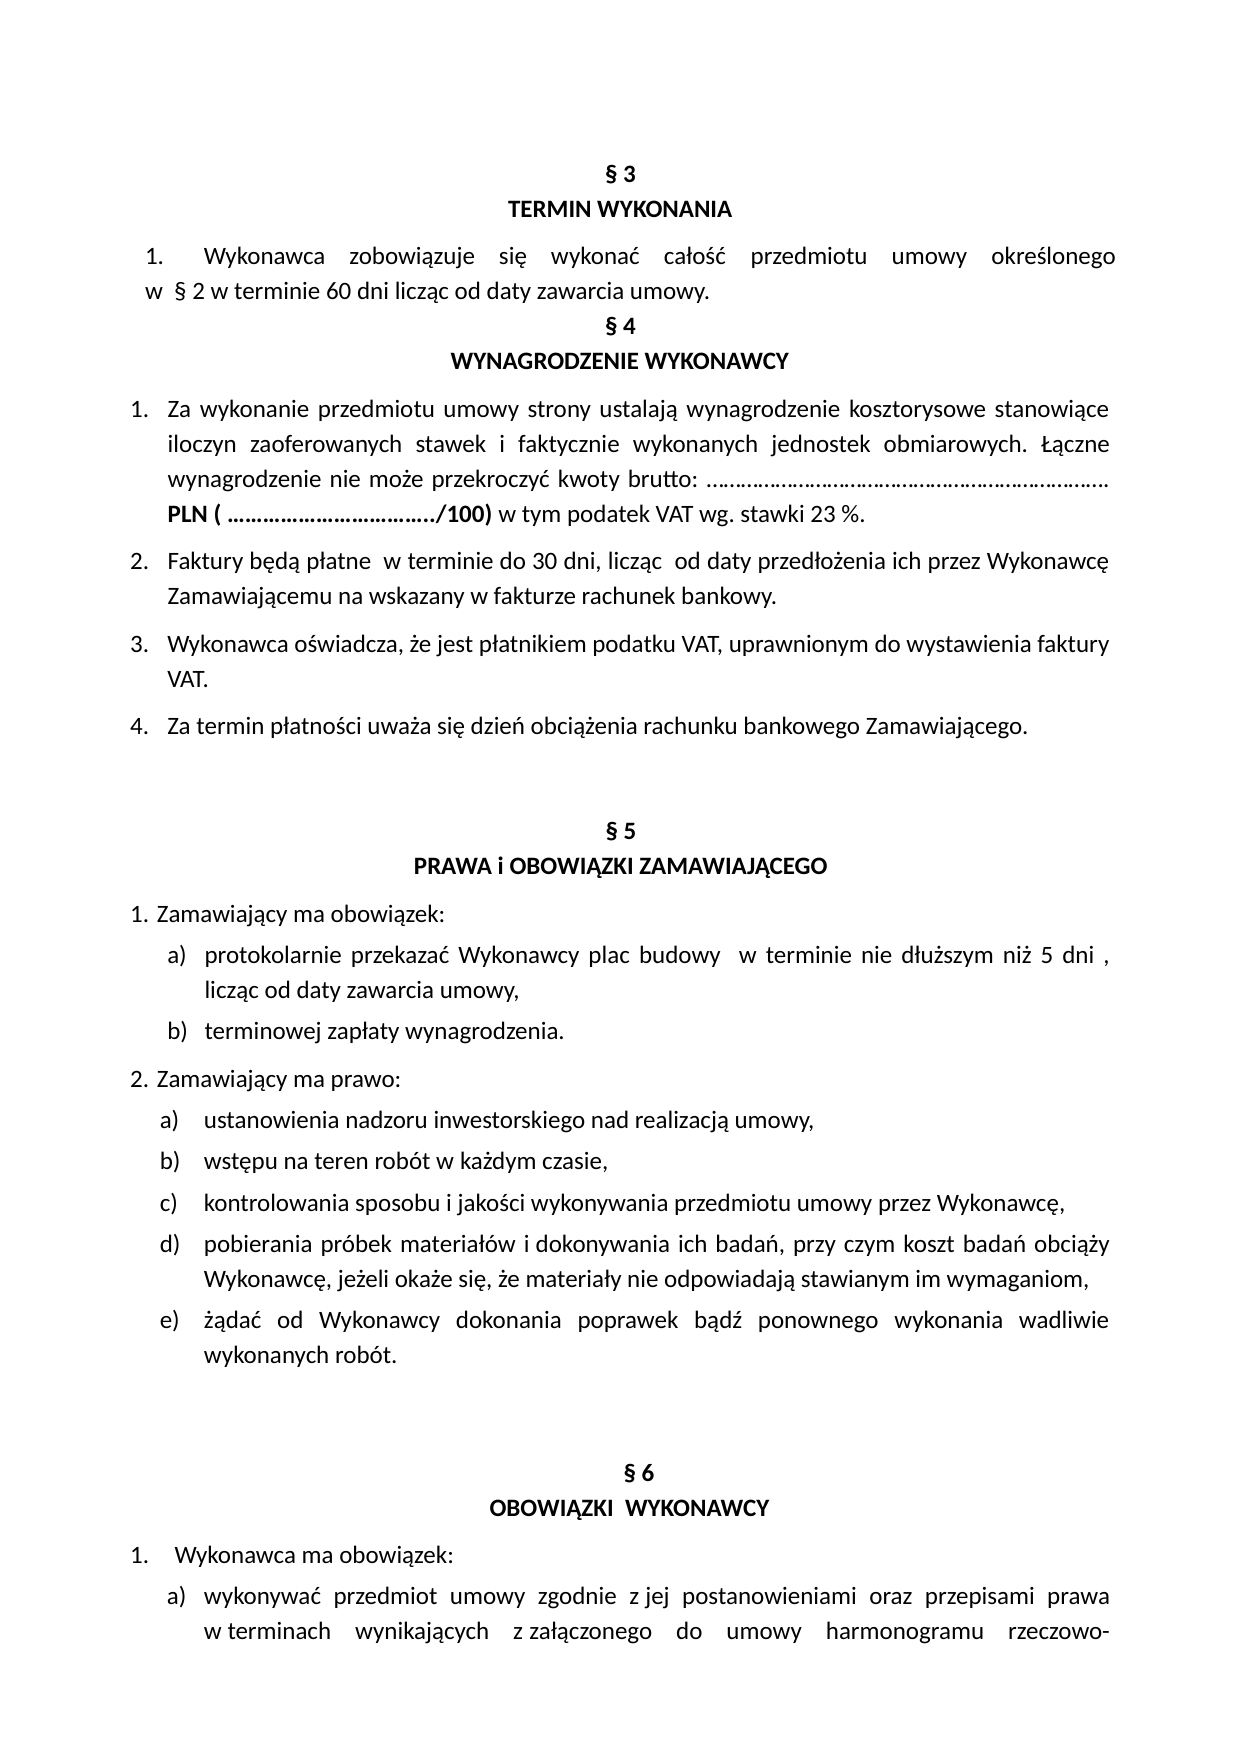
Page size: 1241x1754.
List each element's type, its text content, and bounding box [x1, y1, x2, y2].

list pobierania próbek materiałów i dokonywania ich badań, przy czym koszt badań obciąży Wykonawcę, jeżeli okaże się, że materiały nie odpowiadają stawianym im wymaganiom, [159, 1228, 1110, 1293]
text § 6 [167, 1457, 1110, 1487]
text § 4 [130, 310, 1110, 341]
list Za wykonanie przedmiotu umowy strony ustalają wynagrodzenie kosztorysowe stanowiące iloczyn zaoferowanych stawek i faktycznie wykonanych jednostek obmiarowych. Łączne wynagrodzenie nie może przekroczyć kwoty brutto: ……………………………………………………………. PLN ( ……………………………../100) w tym podatek VAT wg. stawki 23 %. [130, 393, 1110, 528]
list Wykonawca ma obowiązek: [130, 1539, 1110, 1570]
text PRAWA i OBOWIĄZKI ZAMAWIAJĄCEGO [130, 850, 1111, 881]
list Wykonawca zobowiązuje się wykonać całość przedmiotu umowy określonego w § 2 w terminie 60 dni licząc od daty zawarcia umowy. [145, 240, 1116, 306]
list kontrolowania sposobu i jakości wykonywania przedmiotu umowy przez Wykonawcę, [159, 1187, 1110, 1217]
list terminowej zapłaty wynagrodzenia. [167, 1015, 1106, 1046]
list wstępu na teren robót w każdym czasie, [159, 1145, 1110, 1176]
text § 3 [130, 158, 1110, 188]
list ustanowienia nadzoru inwestorskiego nad realizacją umowy, [159, 1104, 1110, 1135]
text OBOWIĄZKI WYKONAWCY [149, 1492, 1109, 1522]
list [167, 1580, 1110, 1646]
text TERMIN WYKONANIA [130, 193, 1110, 223]
list protokolarnie przekazać Wykonawcy plac budowy w terminie nie dłuższym niż 5 dni , licząc od daty zawarcia umowy, [167, 939, 1110, 1005]
list żądać od Wykonawcy dokonania poprawek bądź ponownego wykonania wadliwie wykonanych robót. [159, 1304, 1110, 1370]
list Za termin płatności uważa się dzień obciążenia rachunku bankowego Zamawiającego. [130, 710, 1110, 741]
text WYNAGRODZENIE WYKONAWCY [130, 345, 1109, 376]
list Wykonawca oświadcza, że jest płatnikiem podatku VAT, uprawnionym do wystawienia faktury VAT. [130, 628, 1110, 693]
text 2. Zamawiający ma prawo: [130, 1063, 1110, 1093]
list Faktury będą płatne w terminie do 30 dni, licząc od daty przedłożenia ich przez Wykonawcę Zamawiającemu na wskazany w fakturze rachunek bankowy. [130, 545, 1110, 611]
text § 5 [130, 815, 1111, 846]
text 1. Zamawiający ma obowiązek: [130, 898, 1110, 928]
